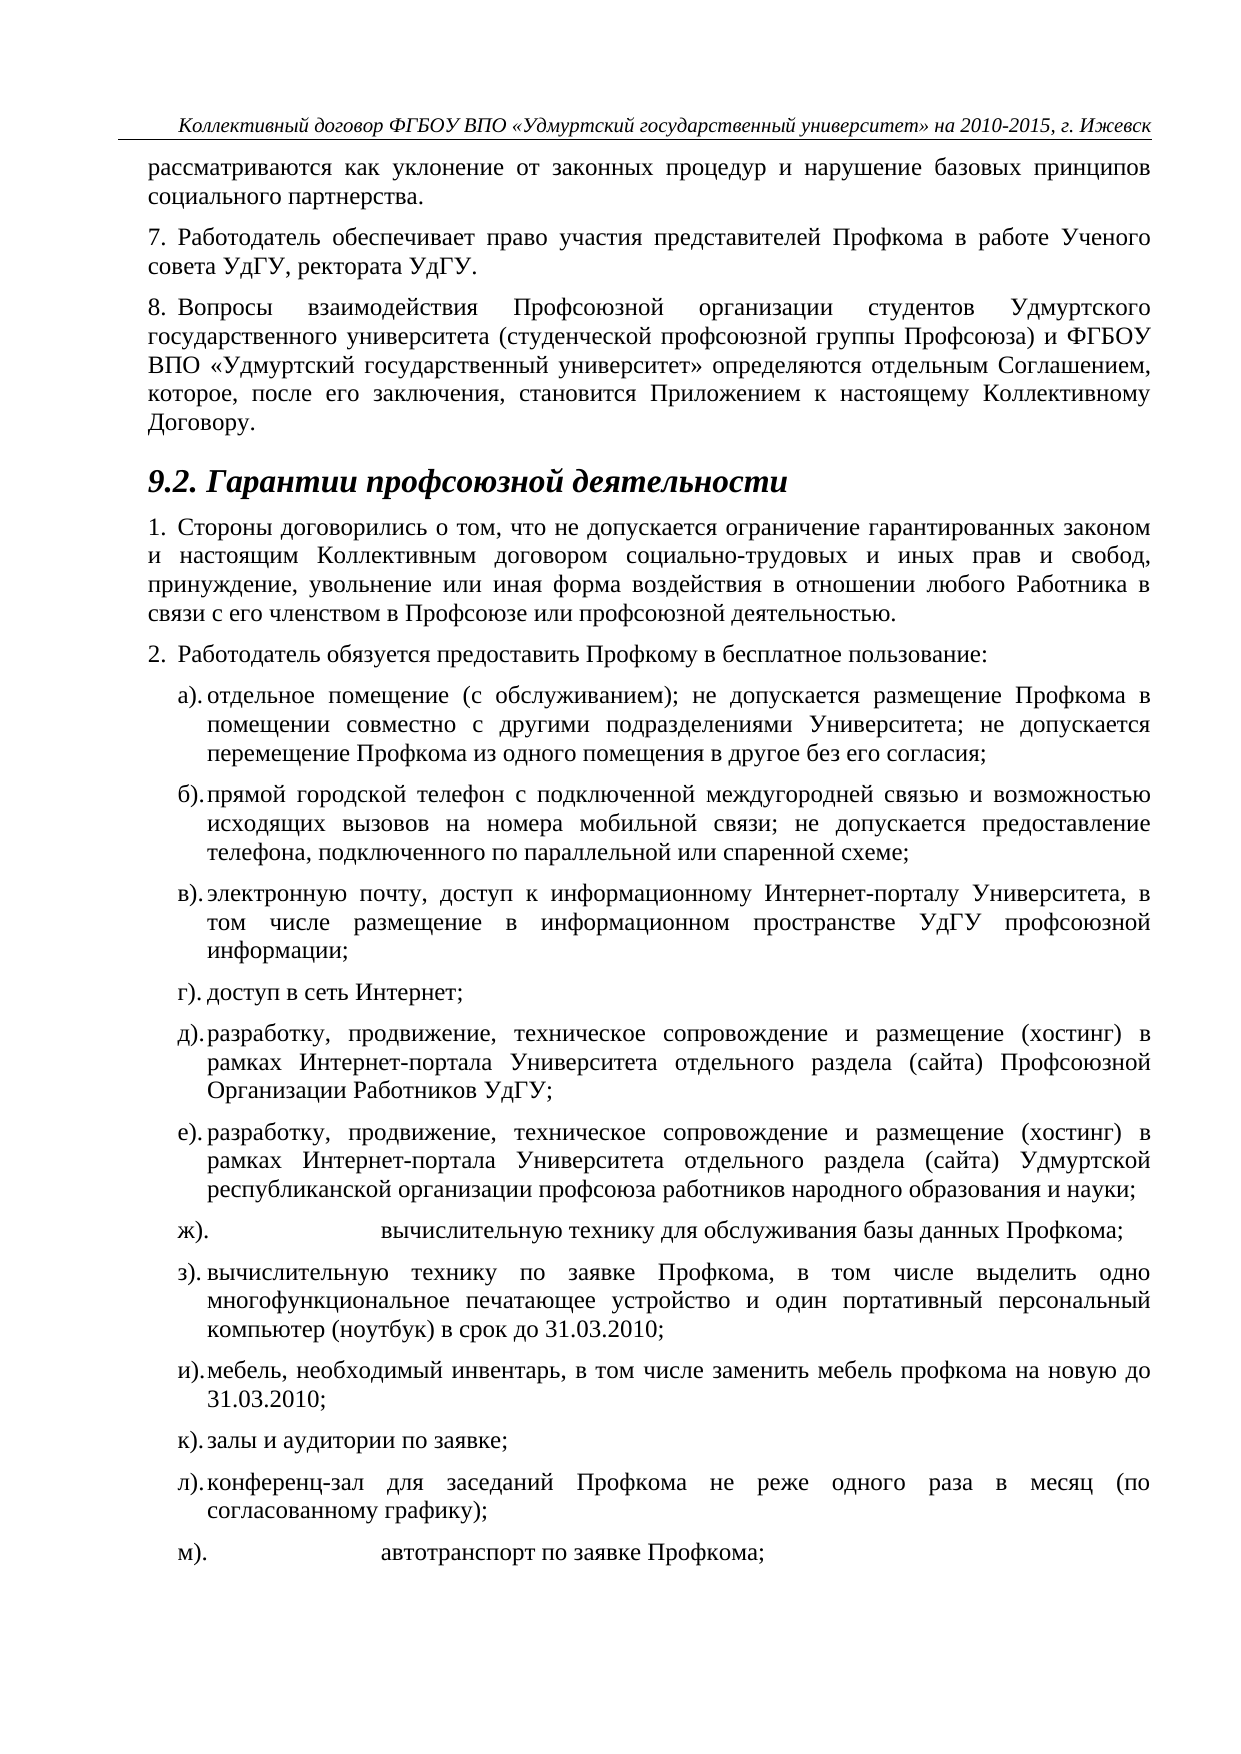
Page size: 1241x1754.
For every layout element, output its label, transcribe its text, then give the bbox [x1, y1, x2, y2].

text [148, 152, 1152, 210]
text доступ в сеть Интернет; [177, 977, 1152, 1006]
text Стороны договорились о том, что не допускается ограничение гарантированных законом и настоящим Коллективным договором социально-трудовых и иных прав и свобод, принуждение, увольнение или иная форма воздействия в отношении любого Работника в связи с его членством в Профсоюзе или профсоюзной деятельностью. [148, 512, 1152, 627]
text Вопросы взаимодействия Профсоюзной организации студентов Удмуртского государственного университета (студенческой профсоюзной группы Профсоюза) и ФГБОУ ВПО «Удмуртский государственный университет» определяются отдельным Соглашением, которое, после его заключения, становится Приложением к настоящему Коллективному Договору. [148, 292, 1152, 436]
subtitle Гарантии профсоюзной деятельности [118, 461, 1152, 499]
text отдельное помещение (с обслуживанием); не допускается размещение Профкома в помещении совместно с другими подразделениями Университета; не допускается перемещение Профкома из одного помещения в другое без его согласия; [177, 681, 1152, 767]
text автотранспорт по заявке Профкома; [177, 1537, 1152, 1566]
text прямой городской телефон с подключенной междугородней связью и возможностью исходящих вызовов на номера мобильной связи; не допускается предоставление телефона, подключенного по параллельной или спаренной схеме; [177, 779, 1152, 866]
text вычислительную технику для обслуживания базы данных Профкома; [177, 1216, 1152, 1244]
text разработку, продвижение, техническое сопровождение и размещение (хостинг) в рамках Интернет-портала Университета отдельного раздела (сайта) Профсоюзной Организации Работников УдГУ; [177, 1018, 1152, 1104]
text мебель, необходимый инвентарь, в том числе заменить мебель профкома на новую до 31.03.2010; [177, 1356, 1152, 1413]
text Работодатель обеспечивает право участия представителей Профкома в работе Ученого совета УдГУ, ректората УдГУ. [148, 222, 1152, 280]
text Работодатель обязуется предоставить Профкому в бесплатное пользование: [148, 639, 1152, 668]
text электронную почту, доступ к информационному Интернет-порталу Университета, в том числе размещение в информационном пространстве УдГУ профсоюзной информации; [177, 878, 1152, 964]
text конференц-зал для заседаний Профкома не реже одного раза в месяц (по согласованному графику); [177, 1467, 1152, 1524]
text разработку, продвижение, техническое сопровождение и размещение (хостинг) в рамках Интернет-портала Университета отдельного раздела (сайта) Удмуртской республиканской организации профсоюза работников народного образования и науки; [177, 1117, 1152, 1203]
text вычислительную технику по заявке Профкома, в том числе выделить одно многофункциональное печатающее устройство и один портативный персональный компьютер (ноутбук) в срок до 31.03.2010; [177, 1257, 1152, 1343]
text залы и аудитории по заявке; [177, 1426, 1152, 1454]
